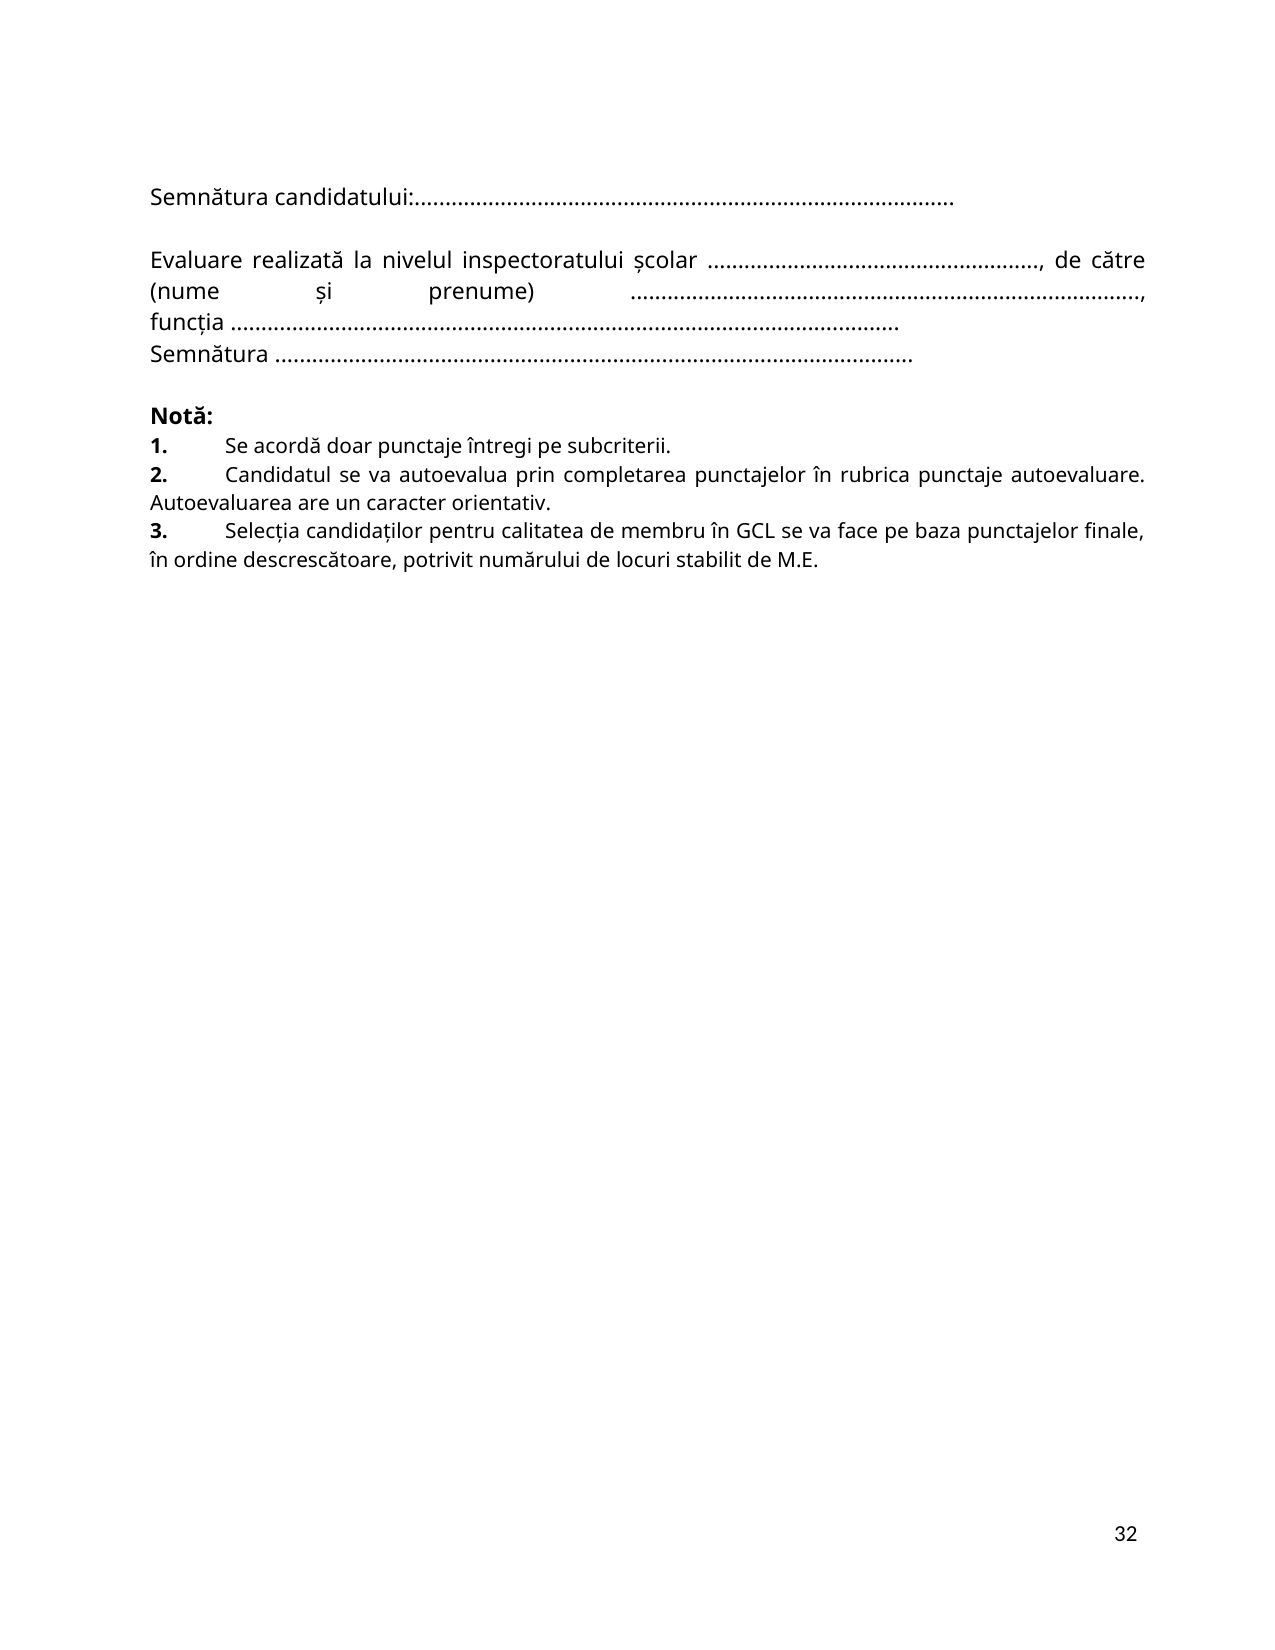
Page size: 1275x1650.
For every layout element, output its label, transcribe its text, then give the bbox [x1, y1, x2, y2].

list Selecția candidaților pentru calitatea de membru în GCL se va face pe baza punctajelor finale, în ordine descrescătoare, potrivit numărului de locuri stabilit de M.E. [150, 517, 1146, 573]
list Se acordă doar punctaje întregi pe subcriterii. [150, 431, 1146, 460]
text Notă: [150, 400, 1146, 431]
text Semnătura candidatului:........................................................................................ [150, 181, 1146, 212]
text Evaluare realizată la nivelul inspectoratului școlar ......................................................, de către (nume și prenume) ..................................................................................., funcția ............................................................................................................. [150, 244, 1146, 337]
list Candidatul se va autoevalua prin completarea punctajelor în rubrica punctaje autoevaluare. Autoevaluarea are un caracter orientativ. [150, 460, 1146, 517]
text Semnătura ........................................................................................................ [150, 337, 1146, 369]
